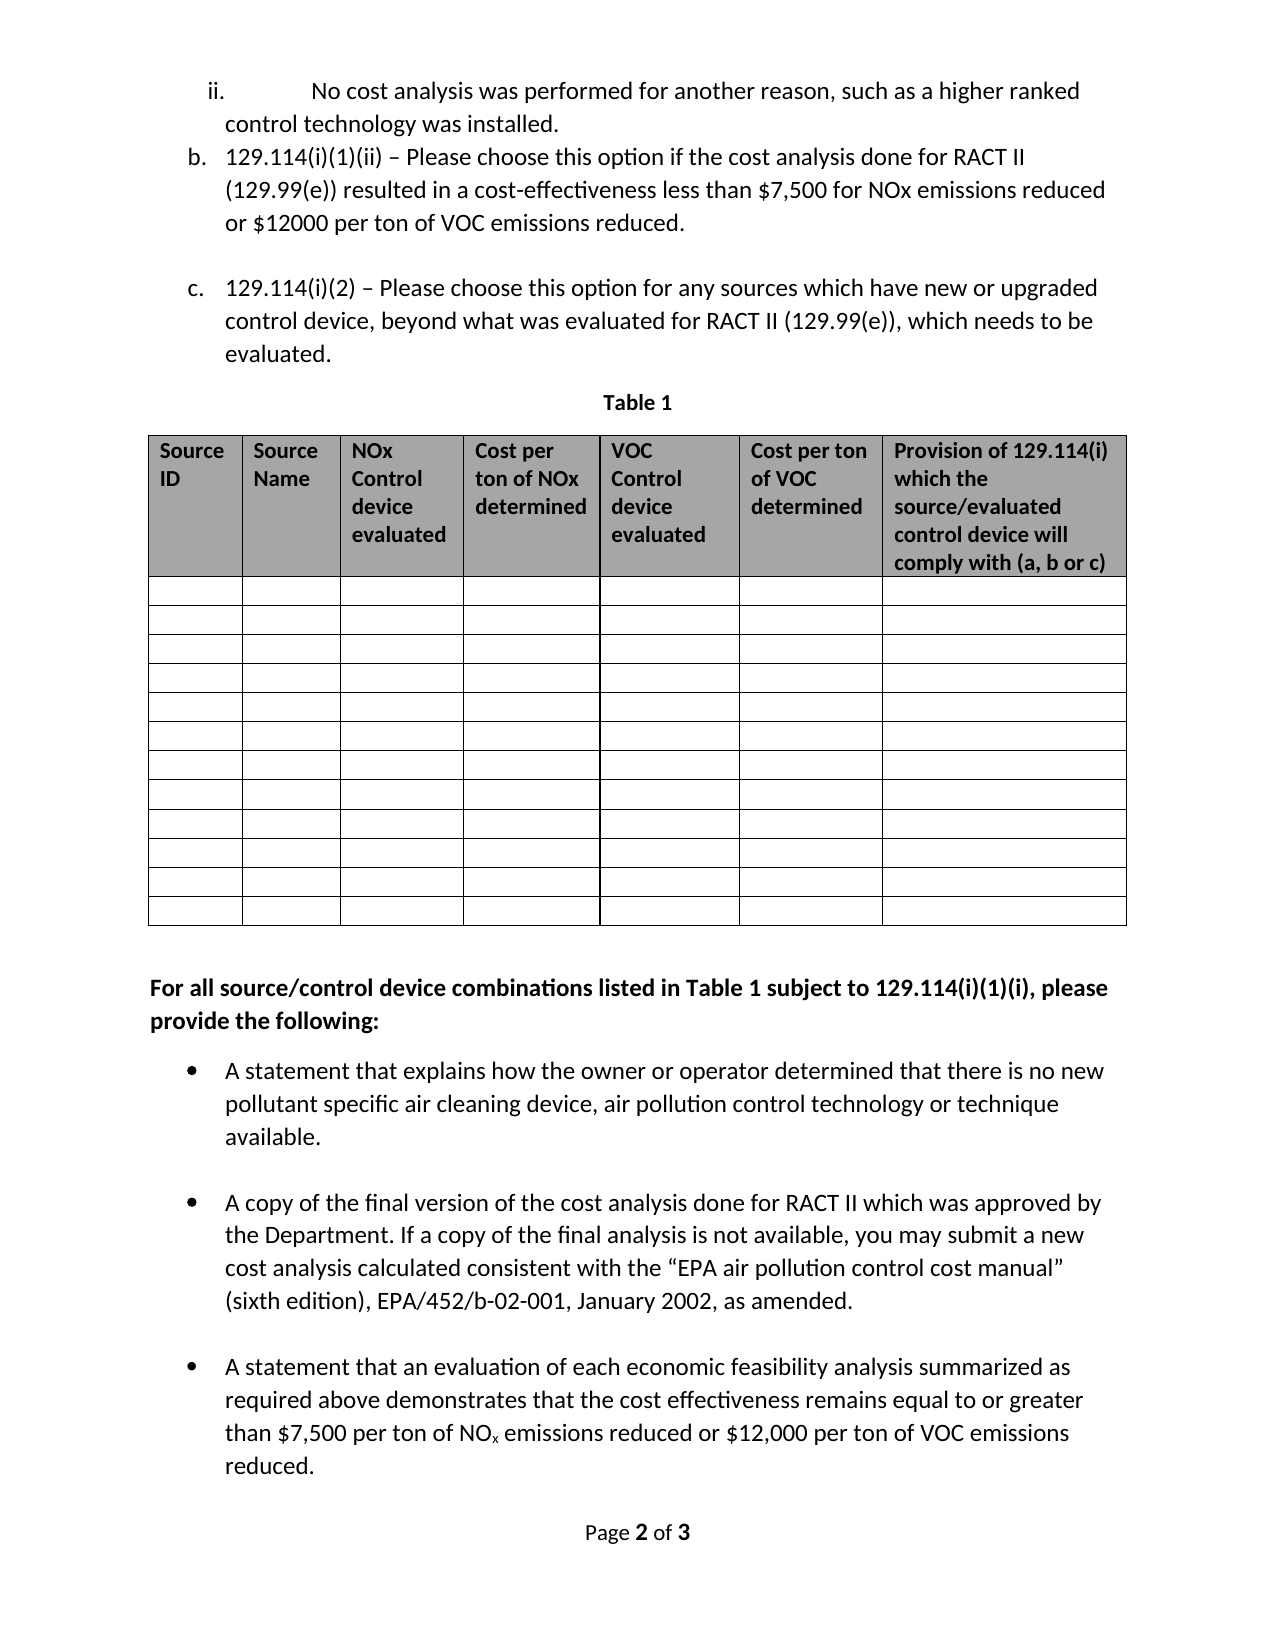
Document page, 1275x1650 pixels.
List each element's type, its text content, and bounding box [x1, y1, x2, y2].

list A statement that an evaluation of each economic feasibility analysis summarized as required above demonstrates that the cost effectiveness remains equal to or greater than $7,500 per ton of NOx emissions reduced or $12,000 per ton of VOC emissions reduced. [187, 1351, 1125, 1481]
table_cell [149, 664, 242, 692]
table_cell [149, 693, 242, 721]
table_cell [341, 780, 463, 808]
list A statement that explains how the owner or operator determined that there is no new pollutant specific air cleaning device, air pollution control technology or technique available. [187, 1055, 1125, 1151]
table_cell [883, 722, 1126, 750]
table_cell [464, 664, 599, 692]
table_cell [149, 868, 242, 896]
table_header Cost per ton of NOx determined [464, 436, 599, 576]
table_cell [740, 868, 882, 896]
table_cell [341, 810, 463, 837]
table_cell [601, 751, 739, 779]
table_cell [243, 635, 340, 663]
table_cell [149, 635, 242, 663]
table_cell [341, 897, 463, 925]
text Table 1 [150, 388, 1125, 416]
table_cell [243, 897, 340, 925]
table_cell [464, 693, 599, 721]
table_cell [883, 780, 1126, 808]
table_cell [149, 810, 242, 837]
table_cell [740, 722, 882, 750]
table_header Source Name [243, 436, 340, 576]
table_cell [601, 780, 739, 808]
table_cell [149, 839, 242, 867]
table_cell [243, 751, 340, 779]
table_cell [464, 577, 599, 605]
table_header NOx Control device evaluated [341, 436, 463, 576]
table_cell [740, 780, 882, 808]
table_cell [740, 664, 882, 692]
table_cell [341, 606, 463, 634]
table_cell [883, 810, 1126, 837]
table_cell [149, 780, 242, 808]
text For all source/control device combinations listed in Table 1 subject to 129.114(i)(1)(i), please provide the following: [150, 973, 1125, 1036]
table_cell [243, 810, 340, 837]
table_cell [149, 606, 242, 634]
list No cost analysis was performed for another reason, such as a higher ranked control technology was installed. [225, 75, 1125, 138]
table_cell [149, 751, 242, 779]
table_cell [341, 664, 463, 692]
list 129.114(i)(2) – Please choose this option for any sources which have new or upgraded control device, beyond what was evaluated for RACT II (129.99(e)), which needs to be evaluated. [187, 272, 1125, 369]
table_header Provision of 129.114(i) which the source/evaluated control device will comply with (a, b or c) [883, 436, 1126, 576]
table_cell [341, 868, 463, 896]
table_cell [740, 810, 882, 837]
table_header Source ID [149, 436, 242, 576]
table_cell [601, 810, 739, 837]
table_cell [243, 780, 340, 808]
list 129.114(i)(1)(ii) – Please choose this option if the cost analysis done for RACT II (129.99(e)) resulted in a cost-effectiveness less than $7,500 for NOx emissions reduced or $12000 per ton of VOC emissions reduced. [187, 141, 1125, 237]
table_cell [341, 722, 463, 750]
table_cell [243, 577, 340, 605]
table_header VOC Control device evaluated [601, 436, 739, 576]
table_cell [149, 722, 242, 750]
table_cell [464, 780, 599, 808]
table_cell [464, 897, 599, 925]
table_cell [464, 722, 599, 750]
table_header Cost per ton of VOC determined [740, 436, 882, 576]
table_cell [740, 606, 882, 634]
table_cell [883, 693, 1126, 721]
table_cell [883, 664, 1126, 692]
table_cell [601, 868, 739, 896]
table_cell [601, 635, 739, 663]
table_cell [464, 868, 599, 896]
table_cell [883, 577, 1126, 605]
table_cell [601, 664, 739, 692]
table_cell [243, 839, 340, 867]
table_cell [601, 897, 739, 925]
table_cell [464, 751, 599, 779]
table_cell [740, 577, 882, 605]
table_cell [243, 722, 340, 750]
table_cell [341, 577, 463, 605]
table_cell [243, 693, 340, 721]
table_cell [740, 693, 882, 721]
table_cell [740, 635, 882, 663]
table_cell [341, 693, 463, 721]
table_cell [243, 664, 340, 692]
table_cell [883, 897, 1126, 925]
table_cell [149, 577, 242, 605]
table_cell [464, 606, 599, 634]
table_cell [243, 606, 340, 634]
table_cell [883, 635, 1126, 663]
table_cell [883, 606, 1126, 634]
table_cell [601, 577, 739, 605]
table_cell [464, 810, 599, 837]
table_cell [341, 751, 463, 779]
table_cell [601, 693, 739, 721]
list A copy of the final version of the cost analysis done for RACT II which was approved by the Department. If a copy of the final analysis is not available, you may submit a new cost analysis calculated consistent with the “EPA air pollution control cost manual” (sixth edition), EPA/452/b-02-001, January 2002, as amended. [187, 1187, 1125, 1316]
table_cell [883, 751, 1126, 779]
table_cell [601, 606, 739, 634]
table_cell [740, 839, 882, 867]
table_cell [883, 839, 1126, 867]
table_cell [740, 751, 882, 779]
table_cell [243, 868, 340, 896]
table_cell [883, 868, 1126, 896]
table_cell [464, 635, 599, 663]
table_cell [464, 839, 599, 867]
table_cell [341, 839, 463, 867]
table_cell [740, 897, 882, 925]
table_cell [601, 839, 739, 867]
table_cell [341, 635, 463, 663]
table_cell [601, 722, 739, 750]
table_cell [149, 897, 242, 925]
